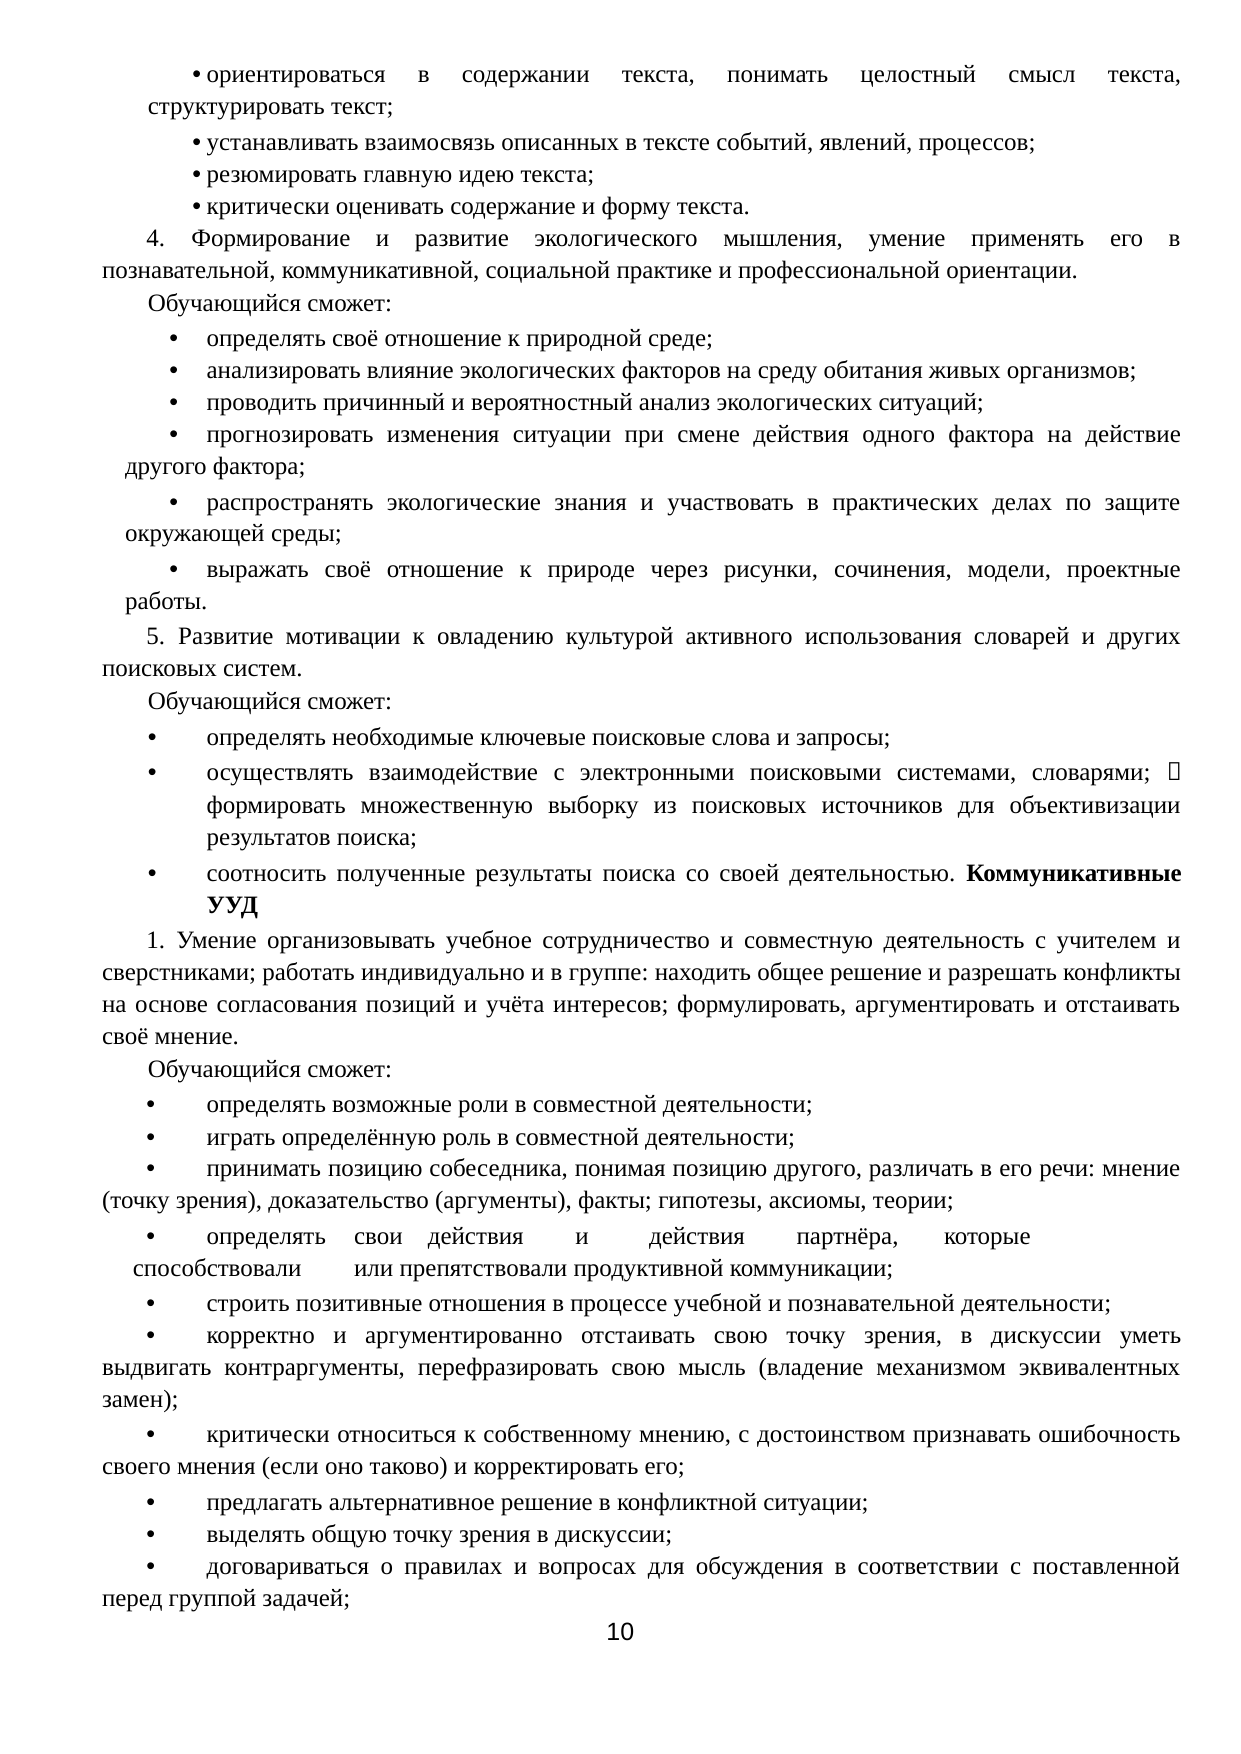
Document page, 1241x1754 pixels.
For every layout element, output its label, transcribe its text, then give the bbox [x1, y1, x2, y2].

list договариваться о правилах и вопросах для обсуждения в соответствии с поставленной перед группой задачей; [102, 1551, 1182, 1612]
list анализировать влияние экологических факторов на среду обитания живых организмов; [125, 355, 1182, 384]
text Обучающийся сможет: [148, 288, 1182, 316]
list проводить причинный и вероятностный анализ экологических ситуаций; [125, 387, 1182, 416]
text Обучающийся сможет: [148, 686, 1182, 715]
list устанавливать взаимосвязь описанных в тексте событий, явлений, процессов; [148, 127, 1182, 156]
text 4. Формирование и развитие экологического мышления, умение применять его в познавательной, коммуникативной, социальной практике и профессиональной ориентации. [102, 223, 1182, 283]
list распространять экологические знания и участвовать в практических делах по защите окружающей среды; [125, 486, 1182, 547]
list предлагать альтернативное решение в конфликтной ситуации; [102, 1487, 1182, 1516]
list определять своё отношение к природной среде; [125, 323, 1182, 352]
list строить позитивные отношения в процессе учебной и познавательной деятельности; [102, 1288, 1182, 1317]
list выделять общую точку зрения в дискуссии; [102, 1519, 1182, 1548]
list критически относиться к собственному мнению, с достоинством признавать ошибочность своего мнения (если оно таково) и корректировать его; [102, 1419, 1182, 1480]
list определять необходимые ключевые поисковые слова и запросы; [148, 721, 1182, 750]
list ориентироваться в содержании текста, понимать целостный смысл текста, структурировать текст; [148, 59, 1182, 120]
list критически оценивать содержание и форму текста. [148, 191, 1182, 220]
list играть определённую роль в совместной деятельности; [102, 1121, 1182, 1150]
text 5. Развитие мотивации к овладению культурой активного использования словарей и других поисковых систем. [102, 621, 1182, 682]
list осуществлять взаимодействие с электронными поисковыми системами, словарями;  формировать множественную выборку из поисковых источников для объективизации результатов поиска; [148, 753, 1182, 851]
list резюмировать главную идею текста; [148, 159, 1182, 188]
text 1. Умение организовывать учебное сотрудничество и совместную деятельность с учителем и сверстниками; работать индивидуально и в группе: находить общее решение и разрешать конфликты на основе согласования позиций и учёта интересов; формулировать, аргументировать и отстаивать своё мнение. [102, 925, 1182, 1050]
list определять возможные роли в совместной деятельности; [102, 1089, 1182, 1118]
list выражать своё отношение к природе через рисунки, сочинения, модели, проектные работы. [125, 554, 1182, 614]
list определять свои действия и действия партнёра, которые способствовали или препятствовали продуктивной коммуникации; [102, 1221, 1182, 1282]
list соотносить полученные результаты поиска со своей деятельностью. Коммуникативные УУД [148, 858, 1182, 919]
text Обучающийся сможет: [148, 1054, 1182, 1083]
list принимать позицию собеседника, понимая позицию другого, различать в его речи: мнение (точку зрения), доказательство (аргументы), факты; гипотезы, аксиомы, теории; [102, 1153, 1182, 1214]
list корректно и аргументированно отстаивать свою точку зрения, в дискуссии уметь выдвигать контраргументы, перефразировать свою мысль (владение механизмом эквивалентных замен); [102, 1320, 1182, 1413]
list прогнозировать изменения ситуации при смене действия одного фактора на действие другого фактора; [125, 419, 1182, 480]
